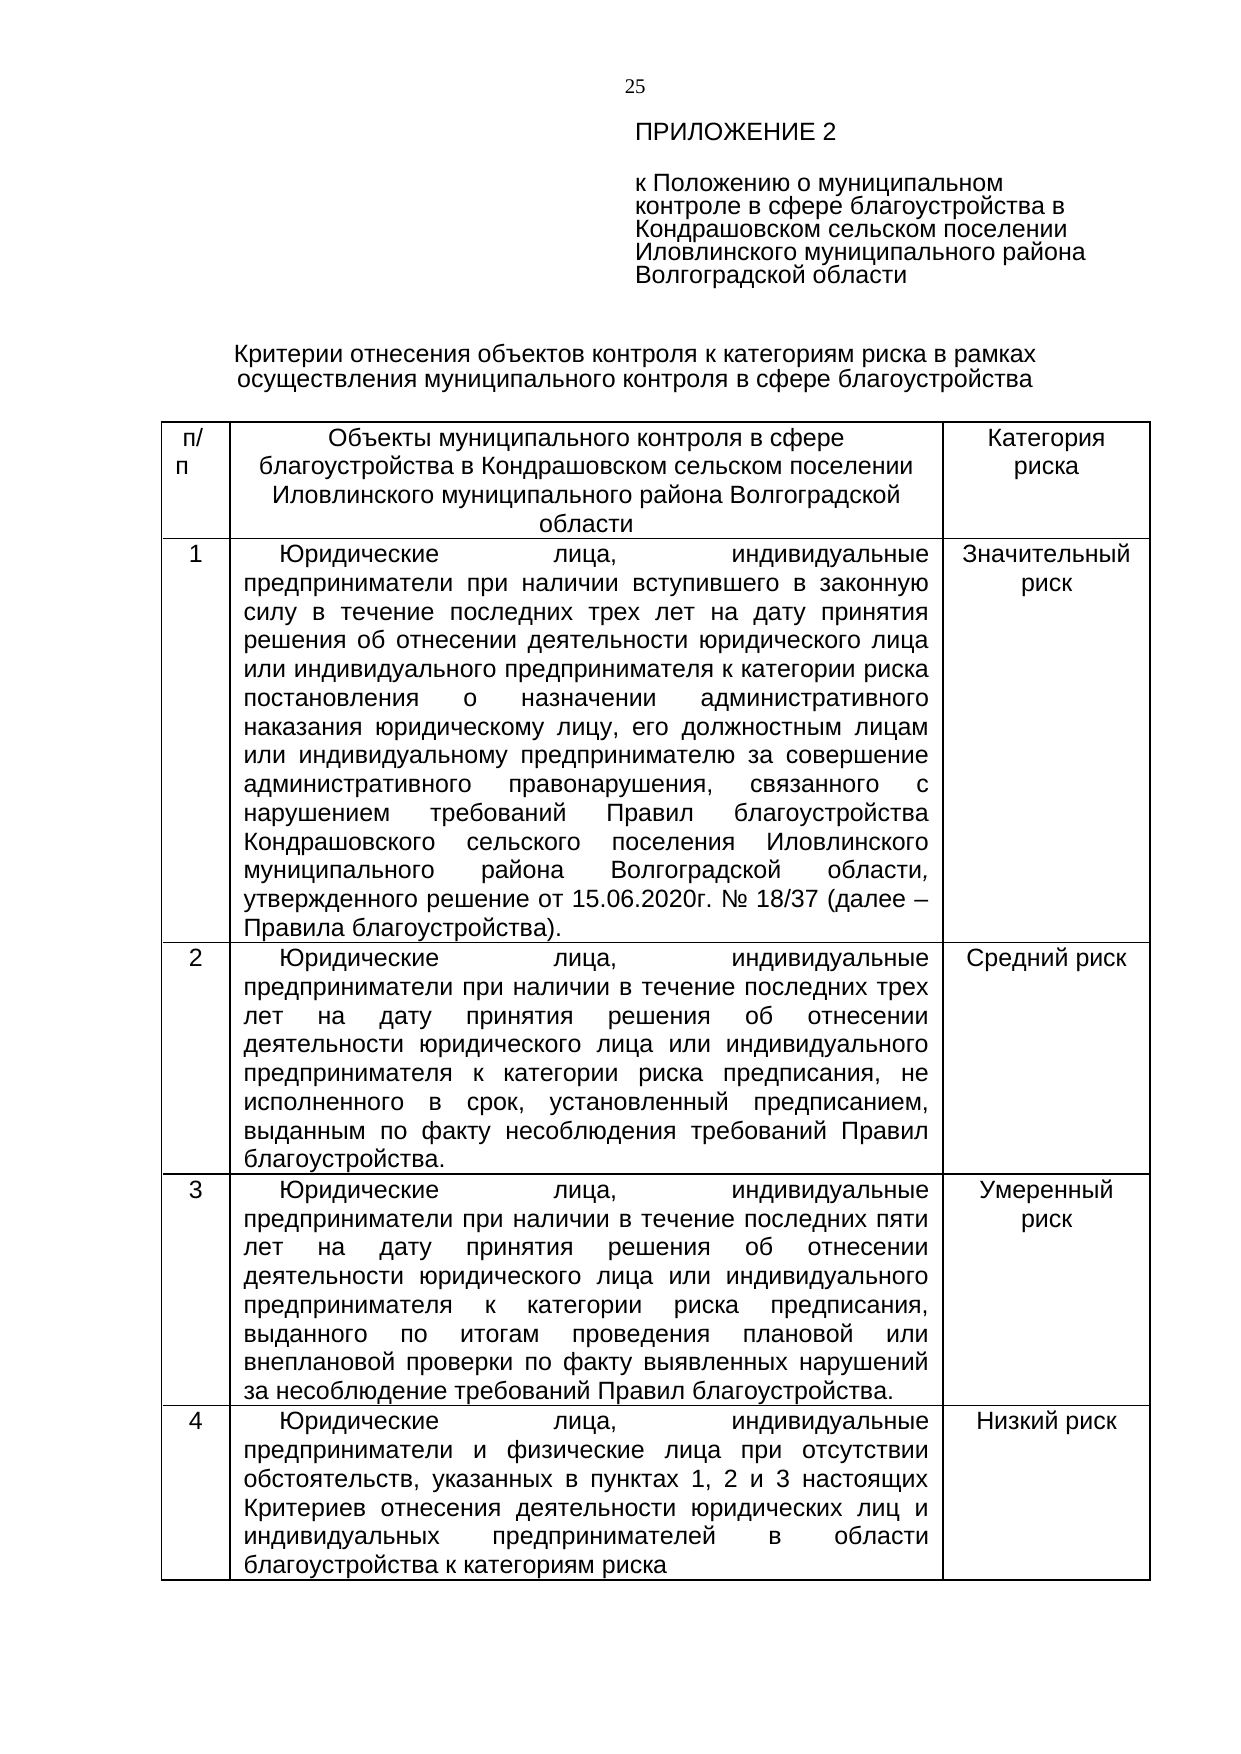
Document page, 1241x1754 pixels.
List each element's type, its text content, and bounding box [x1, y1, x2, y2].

text к Положению о муниципальном контроле в сфере благоустройства в Кондрашовском сельском поселении Иловлинского муниципального района Волгоградской области [635, 173, 1107, 288]
table_cell Юридические лица, индивидуальные предприниматели при наличии в течение последних трех лет на дату принятия решения об отнесении деятельности юридического лица или индивидуального предпринимателя к категории риска предписания, не исполненного в срок, установленный предписанием, выданным по факту несоблюдения требований Правил благоустройства. [231, 943, 942, 1173]
table_header Объекты муниципального контроля в сфере благоустройства в Кондрашовском сельском поселении Иловлинского муниципального района Волгоградской области [231, 423, 942, 538]
text ПРИЛОЖЕНИЕ 2 [635, 122, 1107, 145]
table_cell Юридические лица, индивидуальные предприниматели и физические лица при отсутствии обстоятельств, указанных в пунктах 1, 2 и 3 настоящих Критериев отнесения деятельности юридических лиц и индивидуальных предпринимателей в области благоустройства к категориям риска [231, 1406, 942, 1579]
table_cell Средний риск [944, 943, 1149, 1173]
table_cell Юридические лица, индивидуальные предприниматели при наличии вступившего в законную силу в течение последних трех лет на дату принятия решения об отнесении деятельности юридического лица или индивидуального предпринимателя к категории риска постановления о назначении административного наказания юридическому лицу, его должностным лицам или индивидуальному предпринимателю за совершение административного правонарушения, связанного с нарушением требований Правил благоустройства Кондрашовского сельского поселения Иловлинского муниципального района Волгоградской области, утвержденного решение от 15.06.2020г. № 18/37 (далее – Правила благоустройства). [231, 539, 942, 942]
table_cell Низкий риск [944, 1406, 1149, 1579]
table_header п/п [162, 423, 229, 538]
table_cell 4 [162, 1406, 229, 1579]
table_cell Умеренный риск [944, 1175, 1149, 1405]
table_header Категория риска [944, 423, 1149, 538]
table_cell 2 [162, 943, 229, 1173]
table_cell 1 [162, 539, 229, 942]
table_cell Юридические лица, индивидуальные предприниматели при наличии в течение последних пяти лет на дату принятия решения об отнесении деятельности юридического лица или индивидуального предпринимателя к категории риска предписания, выданного по итогам проведения плановой или внеплановой проверки по факту выявленных нарушений за несоблюдение требований Правил благоустройства. [231, 1175, 942, 1405]
text Критерии отнесения объектов контроля к категориям риска в рамках осуществления муниципального контроля в сфере благоустройства [162, 342, 1107, 392]
table_cell 3 [162, 1174, 229, 1405]
table_cell Значительный риск [944, 539, 1149, 942]
